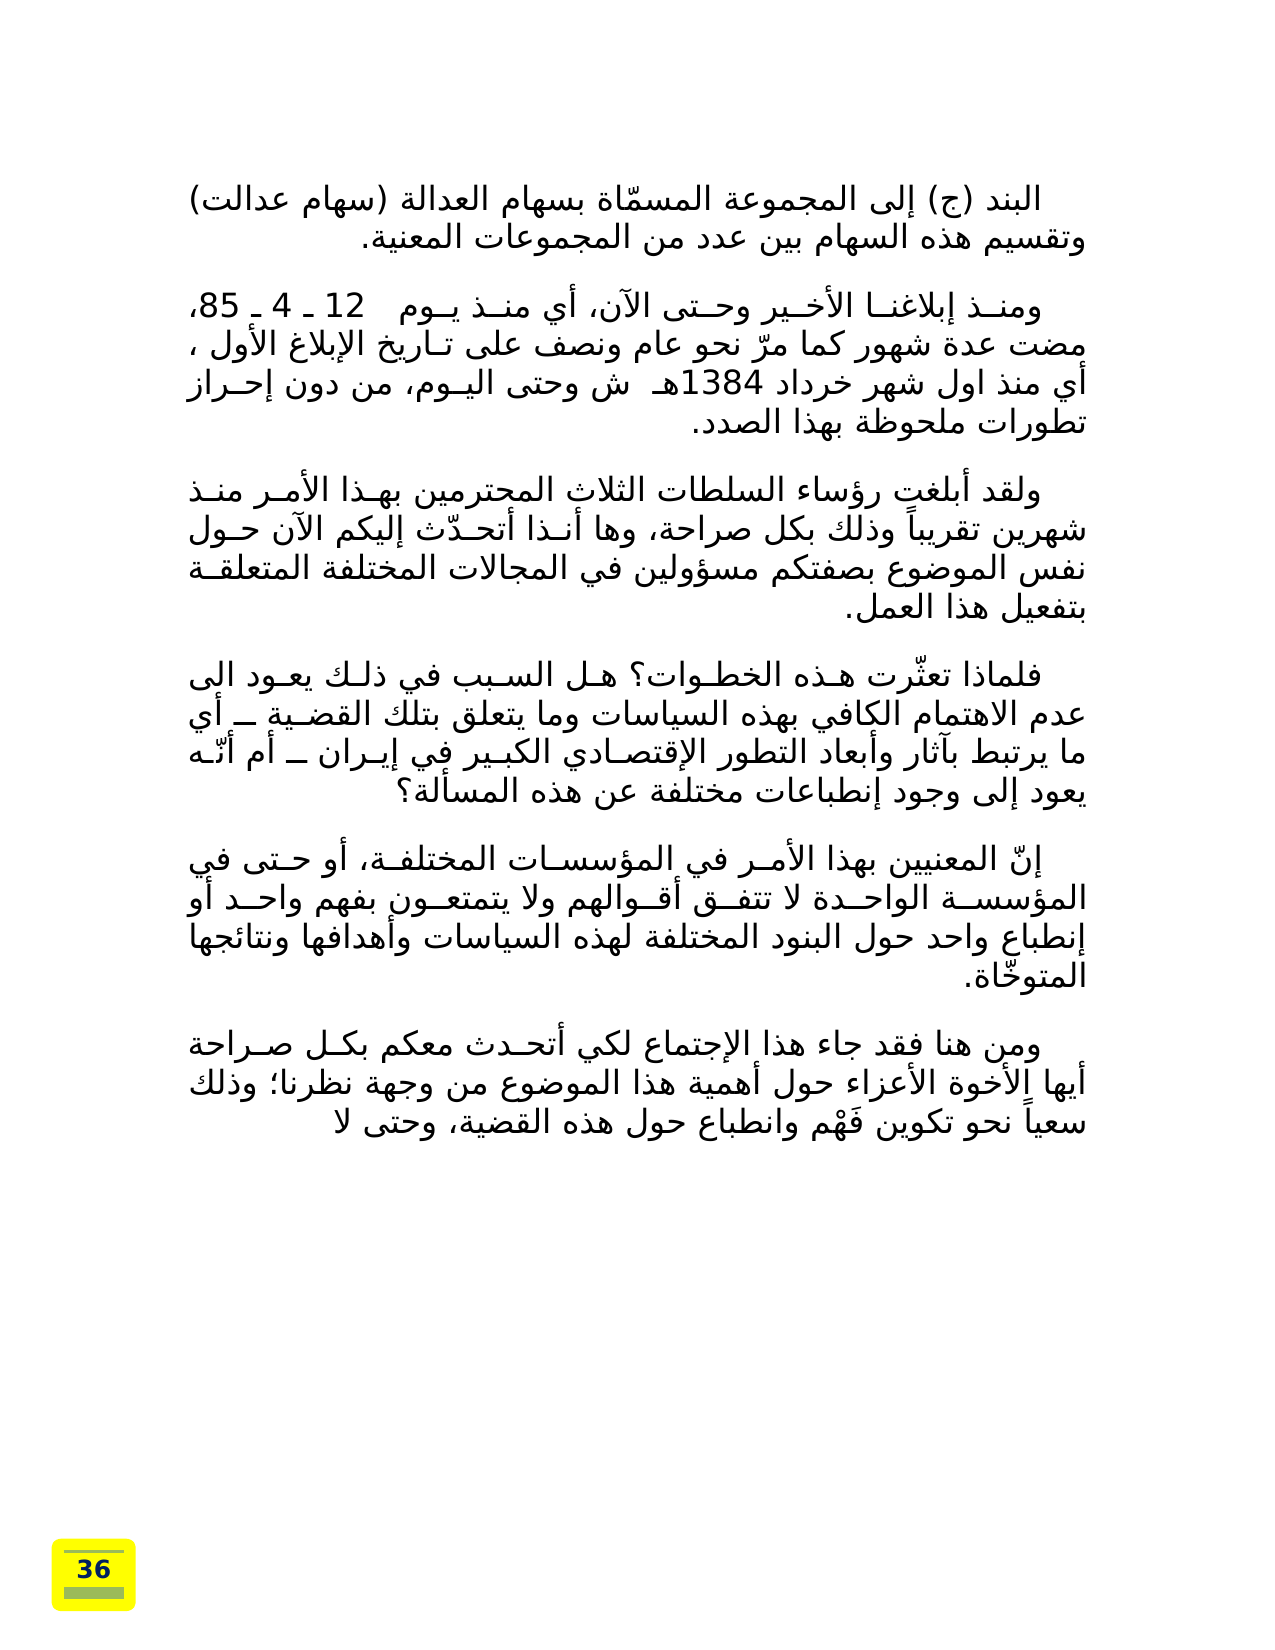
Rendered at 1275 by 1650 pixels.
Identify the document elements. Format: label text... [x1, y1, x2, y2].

text فلماذا تعثّرت هذه الخطوات؟ هل السبب في ذلك يعود الى عدم الاهتمام الكافي بهذه السياسات وما يتعلق بتلك القضية ـ أي ما يرتبط بآثار وأبعاد التطور الإقتصادي الكبير في إيران ـ أم أنّه يعود إلى وجود إنطباعات مختلفة عن هذه المسألة؟ [187, 655, 1087, 811]
text إنّ المعنيين بهذا الأمر في المؤسسات المختلفة، أو حتى في المؤسسة الواحدة لا تتفق أقوالهم ولا يتمتعون بفهم واحد أو إنطباع واحد حول البنود المختلفة لهذه السياسات وأهدافها ونتائجها المتوخّاة. [187, 840, 1087, 995]
text البند (ج) إلى المجموعة المسمّاة بسهام العدالة (سهام عدالت) وتقسيم هذه السهام بين عدد من المجموعات المعنية. [187, 179, 1087, 257]
text ومنذ إبلاغنا الأخير وحتى الآن، أي منذ يوم 12 ـ 4 ـ 85، مضت عدة شهور كما مرّ نحو عام ونصف على تاريخ الإبلاغ الأول ، أي منذ اول شهر خرداد 1384هـ ش وحتى اليوم، من دون إحراز تطورات ملحوظة بهذا الصدد. [187, 286, 1087, 441]
text ولقد أبلغت رؤساء السلطات الثلاث المحترمين بهذا الأمر منذ شهرين تقريباً وذلك بكل صراحة، وها أنذا أتحدّث إليكم الآن حول نفس الموضوع بصفتكم مسؤولين في المجالات المختلفة المتعلقة بتفعيل هذا العمل. [187, 471, 1087, 626]
text ومن هنا فقد جاء هذا الإجتماع لكي أتحدث معكم بكل صراحة أيها الأخوة الأعزاء حول أهمية هذا الموضوع من وجهة نظرنا؛ وذلك سعياً نحو تكوين فَهْم وانطباع حول هذه القضية، وحتى لا [187, 1024, 1087, 1141]
